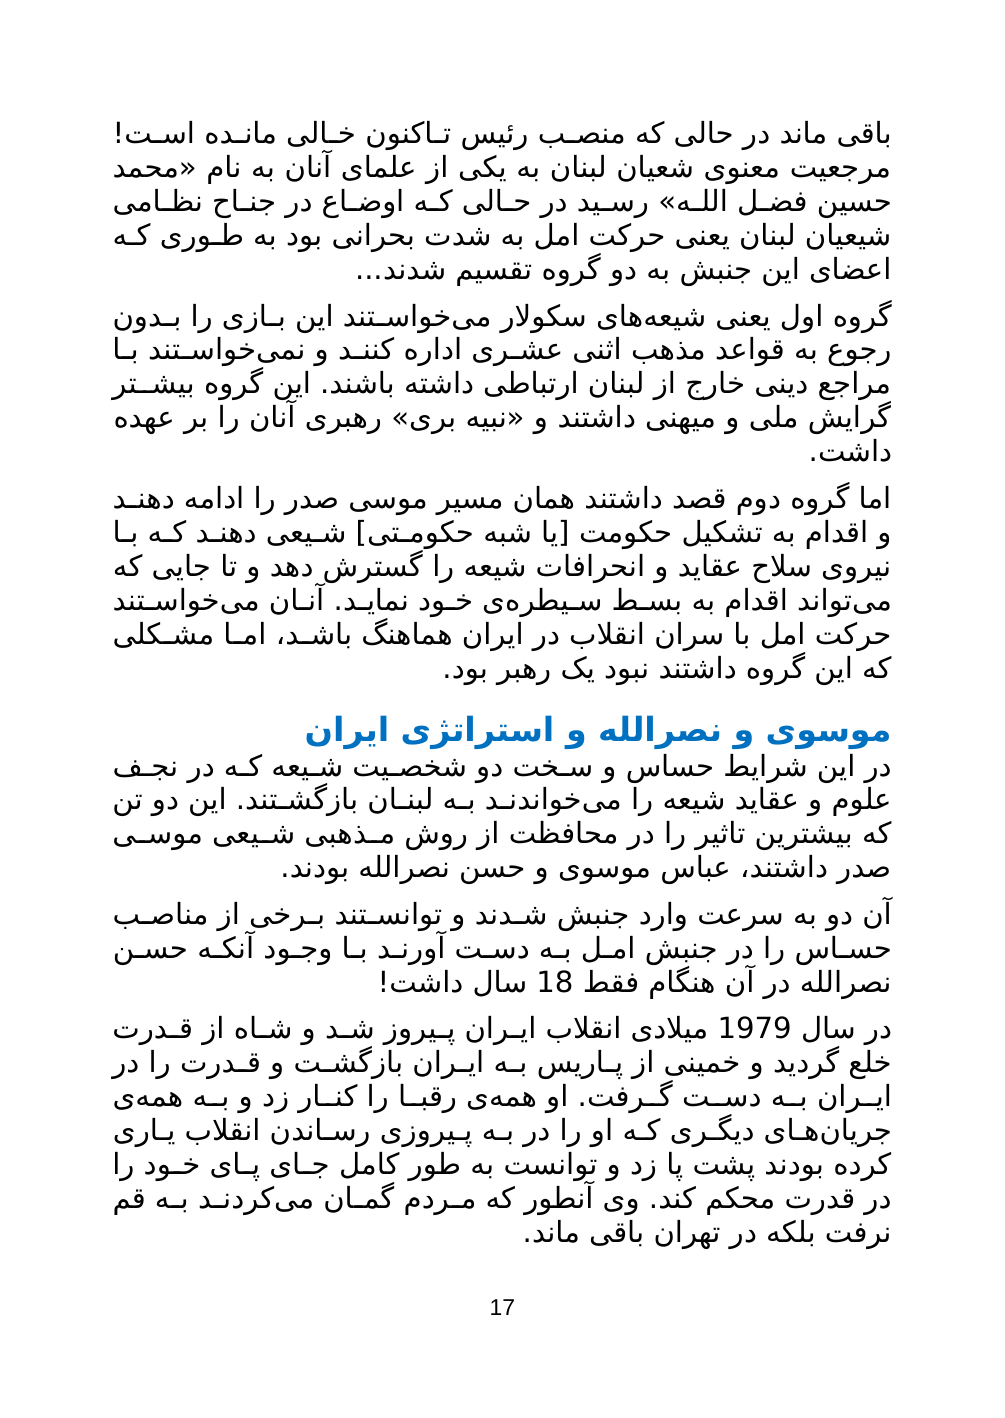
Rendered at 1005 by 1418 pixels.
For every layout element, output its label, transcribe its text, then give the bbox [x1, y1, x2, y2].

text در این شرایط حساس و سخت دو شخصیت شیعه که در نجف علوم و عقاید شیعه را می‌خواندند به لبنان بازگشتند. این دو تن که بیشترین تاثیر را در محافظت از روش مذهبی شیعی موسی صدر داشتند، عباس موسوی و حسن نصرالله بودند. [112, 749, 892, 885]
text در سال 1979 میلادی انقلاب ایران پیروز شد و شاه از قدرت خلع گردید و خمینی از پاریس به ایران بازگشت و قدرت را در ایران به دست گرفت. او همه‌ی رقبا را کنار زد و به همه‌ی جریان‌های دیگری که او را در به پیروزی رساندن انقلاب یاری کرده بودند پشت پا زد و توانست به طور کامل جای پای خود را در قدرت محکم کند. وی آنطور که مردم گمان می‌کردند به قم نرفت بلکه در تهران باقی ماند. [112, 1012, 892, 1249]
text گروه اول یعنی شیعه‌های سکولار می‌خواستند این بازی را بدون رجوع به قواعد مذهب اثنی عشری اداره کنند و نمی‌خواستند با مراجع دینی خارج از لبنان ارتباطی داشته باشند. این گروه بیشتر گرایش ملی و میهنی داشتند و «نبیه بری» رهبری آنان را بر عهده داشت. [112, 299, 892, 469]
text موسوی و نصرالله و استراتژی ایران [112, 710, 892, 749]
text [112, 117, 892, 286]
text اما گروه دوم قصد داشتند همان مسیر موسی صدر را ادامه دهند و اقدام به تشکیل حکومت [یا شبه حکومتی] شیعی دهند که با نیروی سلاح عقاید و انحرافات شیعه را گسترش دهد و تا جایی که می‌تواند اقدام به بسط سیطره‌ی خود نماید. آنان می‌خواستند حرکت امل با سران انقلاب در ایران هماهنگ باشد، اما مشکلی که این گروه داشتند نبود یک رهبر بود. [112, 481, 892, 685]
text آن دو به سرعت وارد جنبش شدند و توانستند برخی از مناصب حساس را در جنبش امل به دست آورند با وجود آنکه حسن نصرالله در آن هنگام فقط 18 سال داشت! [112, 897, 892, 999]
